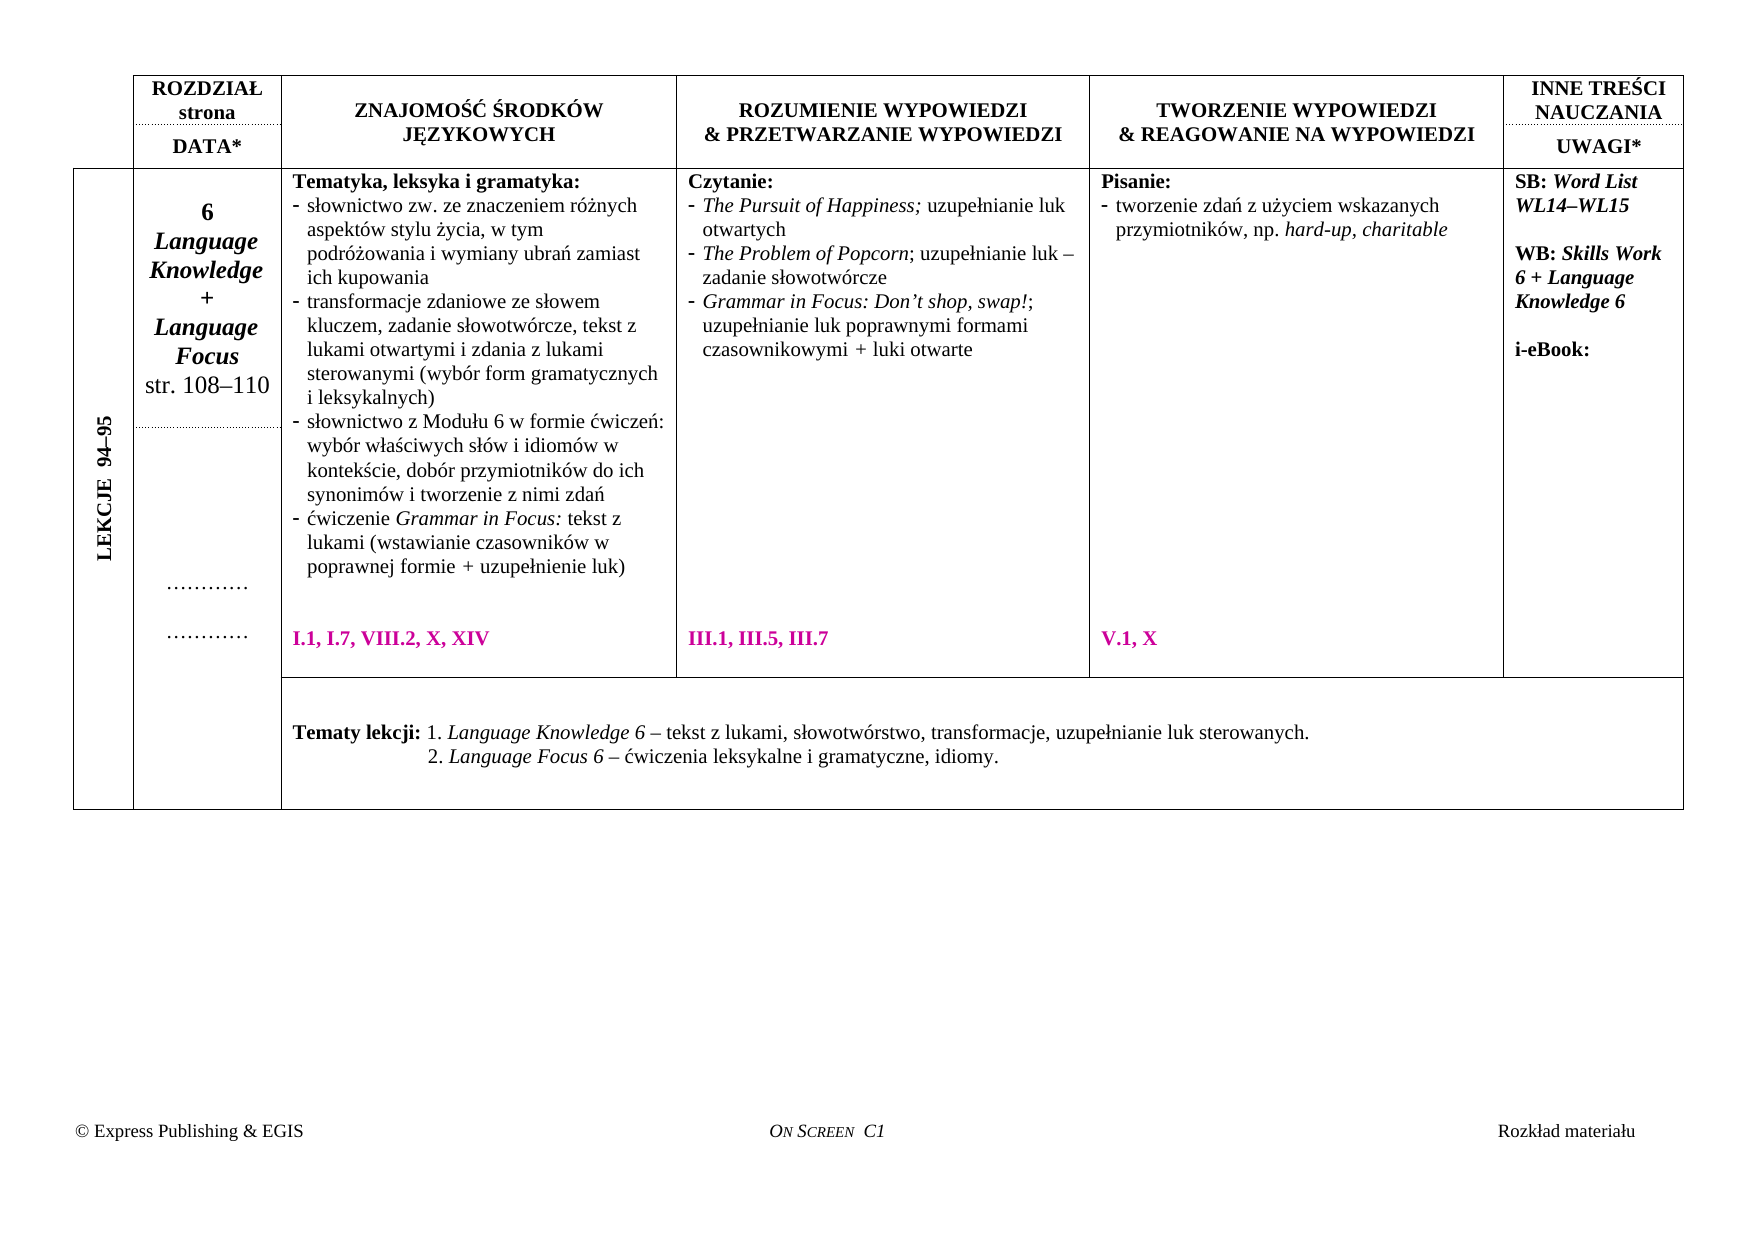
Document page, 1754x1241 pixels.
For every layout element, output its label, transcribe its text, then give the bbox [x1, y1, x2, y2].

table_cell 6 Language Knowledge + Language Focus str. 108–110 [134, 169, 281, 427]
table_cell LEKCJE 94–95 [74, 169, 133, 809]
table_header ROZDZIAŁ strona [134, 76, 281, 124]
table_cell SB: Word List WL14–WL15 WB: Skills Work 6 + Language Knowledge 6 i-eBook: [1504, 169, 1683, 677]
table_header ZNAJOMOŚĆ ŚRODKÓW JĘZYKOWYCH [282, 76, 676, 168]
table_cell UWAGI* [1504, 124, 1683, 168]
table_header INNE TREŚCI NAUCZANIA [1504, 76, 1683, 124]
table_cell Czytanie: The Pursuit of Happiness; uzupełnianie luk otwartych The Problem of Popcorn; uzupełnianie luk – zadanie słowotwórcze Grammar in Focus: Don’t shop, swap!; uzupełnianie luk poprawnymi formami czasownikowymi + luki otwarte III.1, III.5, III.7 [677, 169, 1089, 677]
table_cell Tematyka, leksyka i gramatyka: słownictwo zw. ze znaczeniem różnych aspektów stylu życia, w tym podróżowania i wymiany ubrań zamiast ich kupowania transformacje zdaniowe ze słowem kluczem, zadanie słowotwórcze, tekst z lukami otwartymi i zdania z lukami sterowanymi (wybór form gramatycznych i leksykalnych) słownictwo z Modułu 6 w formie ćwiczeń: wybór właściwych słów i idiomów w kontekście, dobór przymiotników do ich synonimów i tworzenie z nimi zdań ćwiczenie Grammar in Focus: tekst z lukami (wstawianie czasowników w poprawnej formie + uzupełnienie luk) I.1, I.7, VIII.2, X, XIV [282, 169, 676, 677]
table_header ROZUMIENIE WYPOWIEDZI & PRZETWARZANIE WYPOWIEDZI [677, 76, 1089, 168]
table_cell ………… ………… [134, 427, 281, 809]
table_cell DATA* [134, 124, 281, 168]
table_header TWORZENIE WYPOWIEDZI & REAGOWANIE NA WYPOWIEDZI [1090, 76, 1503, 168]
table_cell Tematy lekcji: 1. Language Knowledge 6 – tekst z lukami, słowotwórstwo, transformacje, uzupełnianie luk sterowanych. 2. Language Focus 6 – ćwiczenia leksykalne i gramatyczne, idiomy. [282, 678, 1683, 809]
table_cell Pisanie: tworzenie zdań z użyciem wskazanych przymiotników, np. hard-up, charitable V.1, X [1090, 169, 1503, 677]
